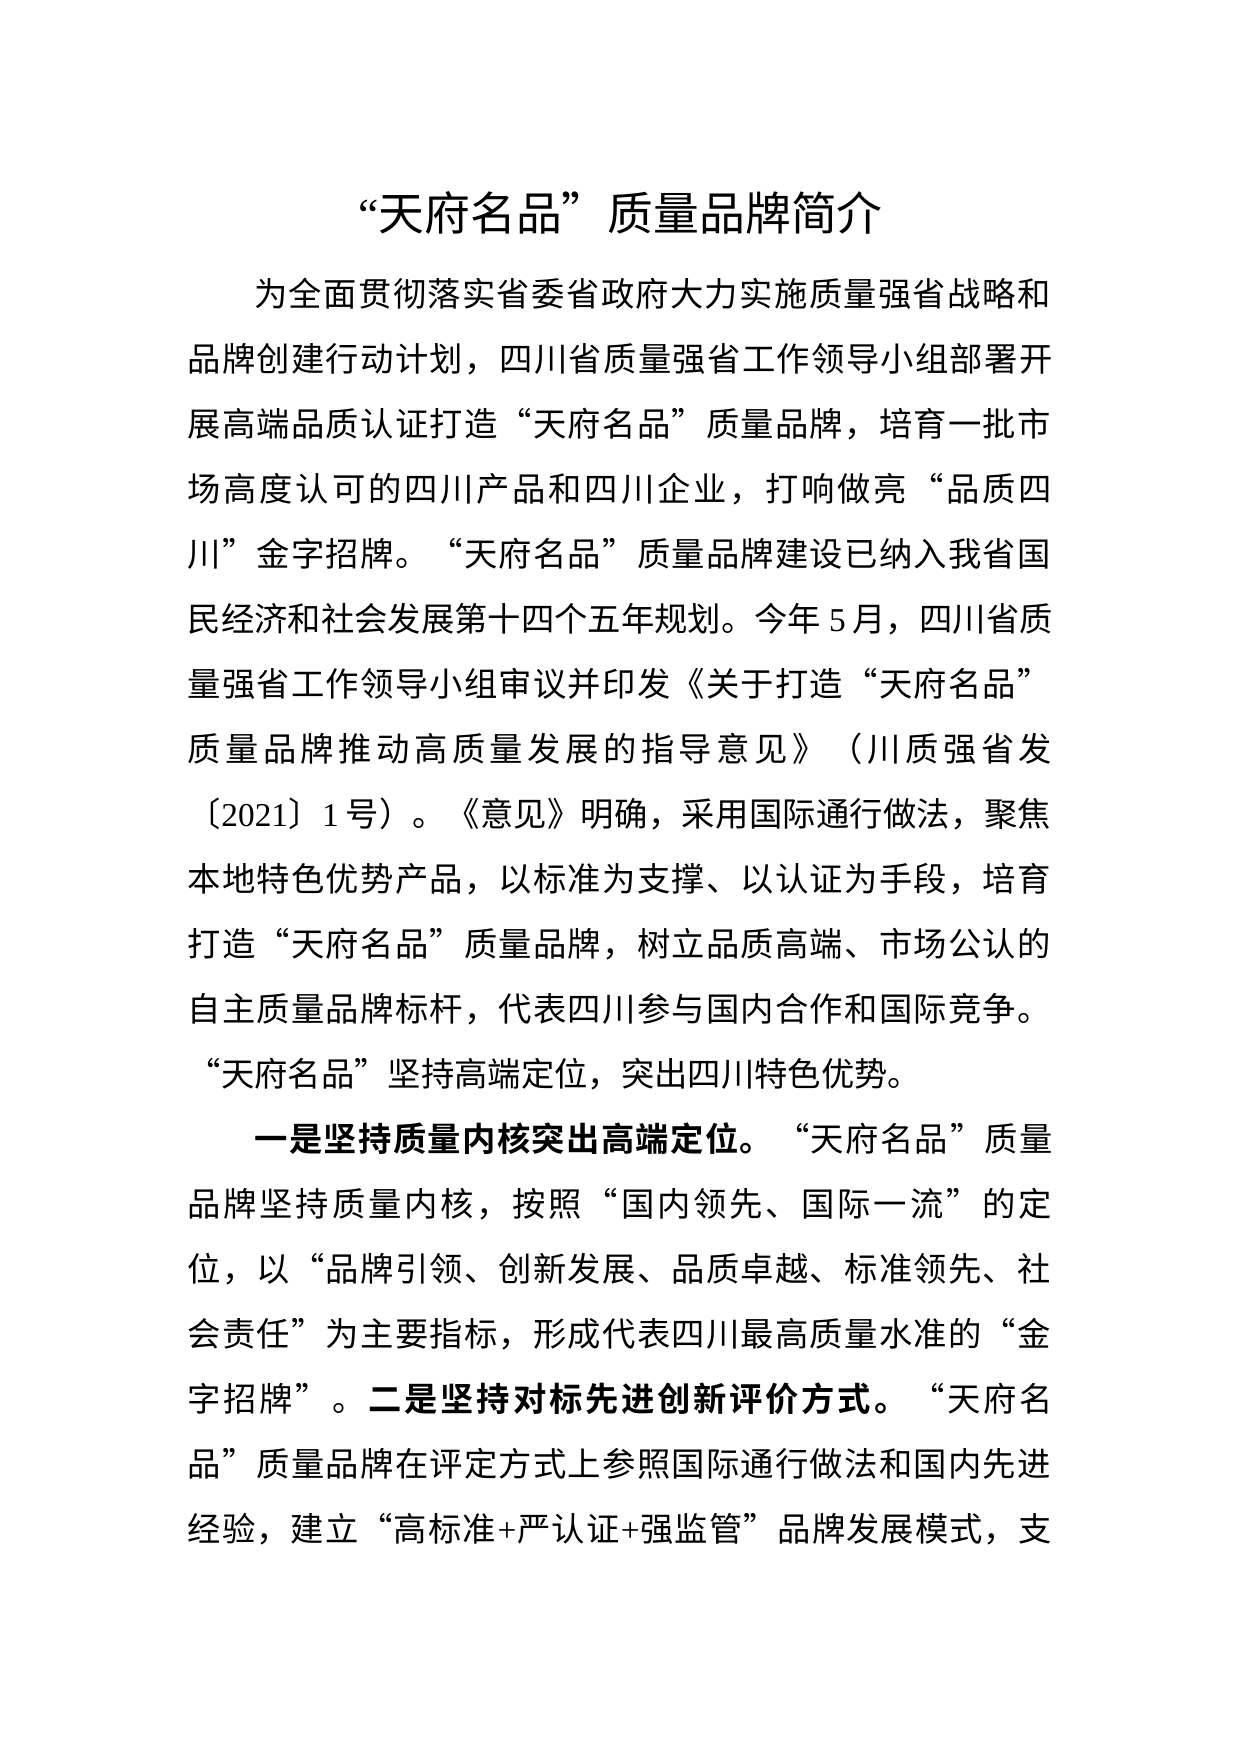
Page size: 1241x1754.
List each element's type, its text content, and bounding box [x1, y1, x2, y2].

text “天府名品”质量品牌简介 [187, 162, 1053, 259]
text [187, 1104, 1053, 1559]
text 为全面贯彻落实省委省政府大力实施质量强省战略和品牌创建行动计划，四川省质量强省工作领导小组部署开展高端品质认证打造“天府名品”质量品牌，培育一批市场高度认可的四川产品和四川企业，打响做亮“品质四川”金字招牌。“天府名品”质量品牌建设已纳入我省国民经济和社会发展第十四个五年规划。今年5月，四川省质量强省工作领导小组审议并印发《关于打造“天府名品”质量品牌推动高质量发展的指导意见》（川质强省发〔2021〕1号）。《意见》明确，采用国际通行做法，聚焦本地特色优势产品，以标准为支撑、以认证为手段，培育打造“天府名品”质量品牌，树立品质高端、市场公认的自主质量品牌标杆，代表四川参与国内合作和国际竞争。“天府名品”坚持高端定位，突出四川特色优势。 [187, 259, 1053, 1104]
